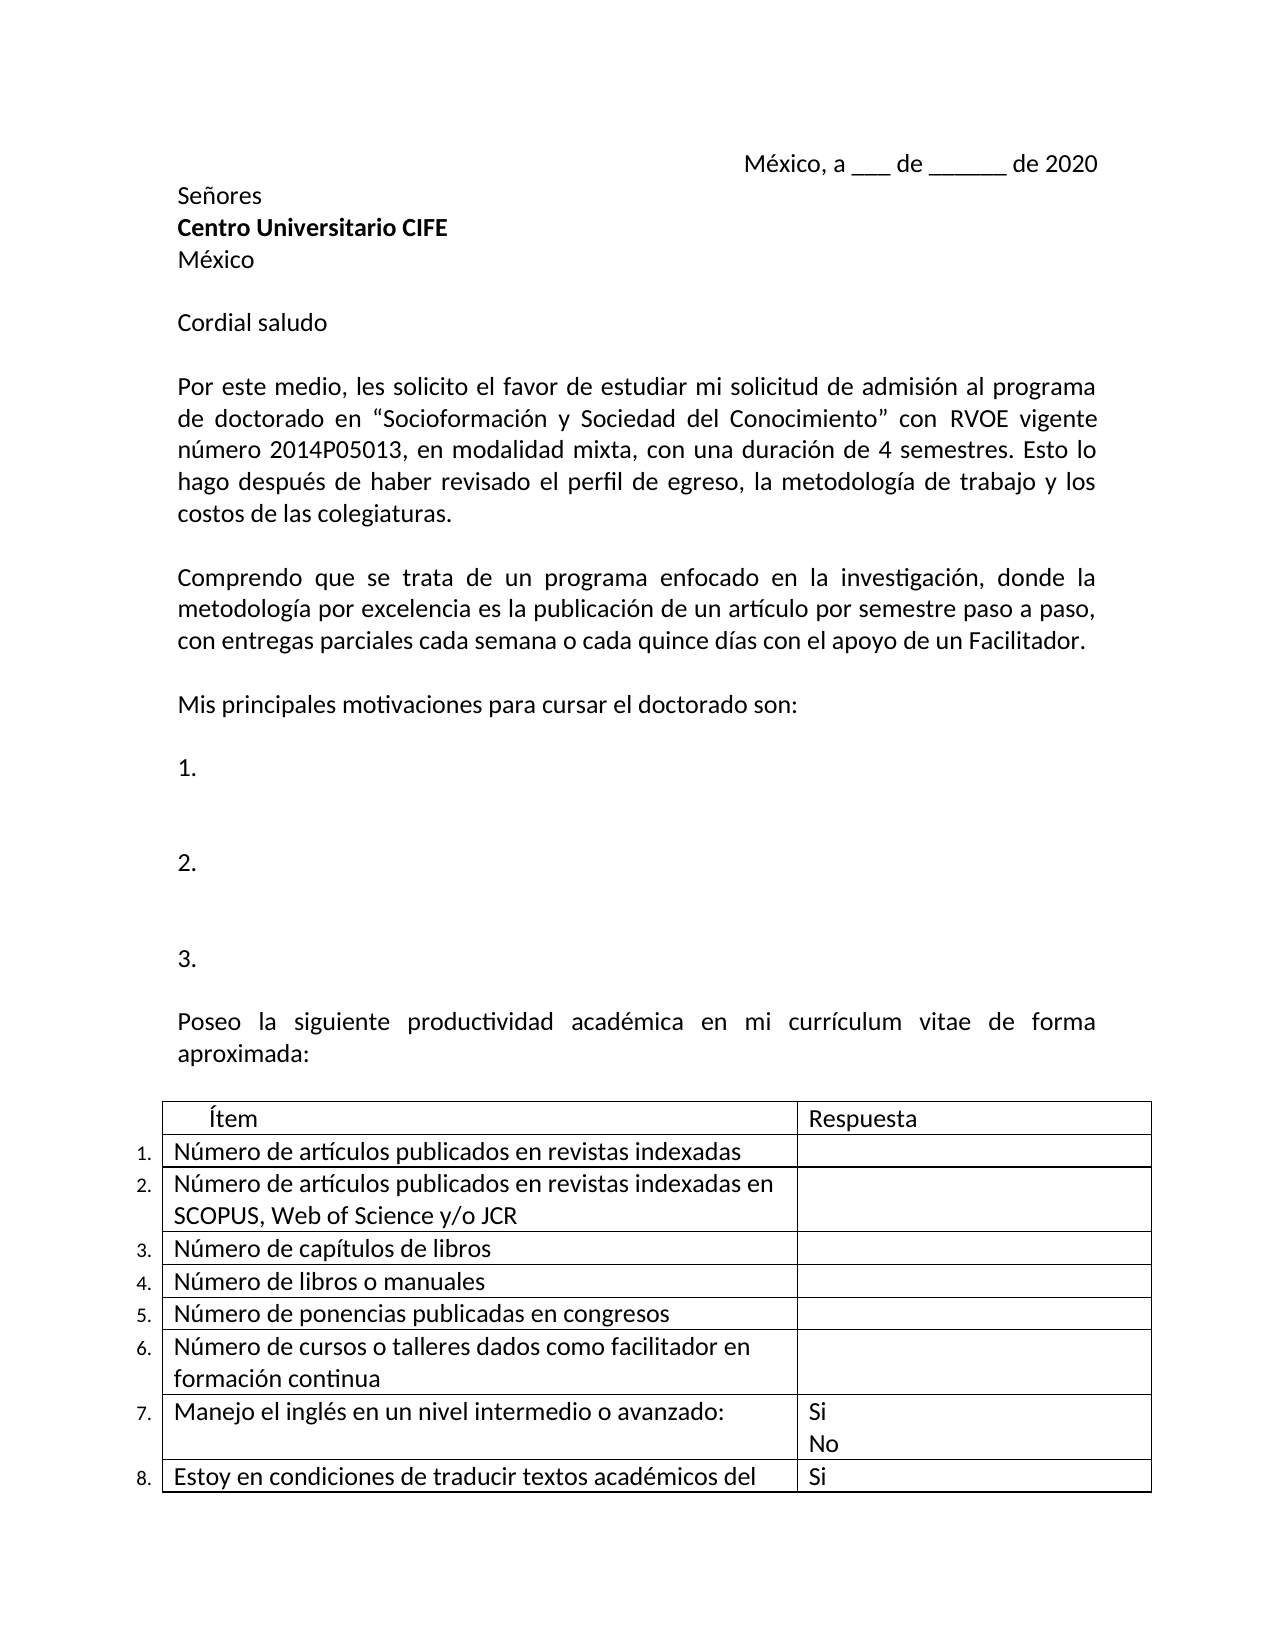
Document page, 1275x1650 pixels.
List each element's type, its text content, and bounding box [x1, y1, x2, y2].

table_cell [163, 1460, 797, 1491]
text Poseo la siguiente productividad académica en mi currículum vitae de forma aproximada: [177, 1005, 1098, 1069]
table_cell [798, 1168, 1151, 1231]
table_cell [798, 1135, 808, 1166]
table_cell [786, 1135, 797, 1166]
table_cell [1141, 1232, 1151, 1264]
table_cell [1141, 1135, 1151, 1166]
text Comprendo que se trata de un programa enfocado en la investigación, donde la metodología por excelencia es la publicación de un artículo por semestre paso a paso, con entregas parciales cada semana o cada quince días con el apoyo de un Facilitador. [177, 561, 1098, 656]
text Mis principales motivaciones para cursar el doctorado son: [177, 688, 1098, 719]
text Centro Universitario CIFE [177, 211, 1098, 243]
text Señores [177, 179, 1098, 211]
table_cell [1141, 1265, 1151, 1297]
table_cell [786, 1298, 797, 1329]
text 3. [177, 942, 1098, 974]
text México, a ___ de ______ de 2020 [177, 148, 1098, 179]
table_cell [1141, 1298, 1151, 1329]
table_cell [798, 1232, 808, 1264]
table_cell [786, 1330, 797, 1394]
table_cell [798, 1330, 1151, 1394]
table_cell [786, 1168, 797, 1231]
text Por este medio, les solicito el favor de estudiar mi solicitud de admisión al programa de doctorado en “Socioformación y Sociedad del Conocimiento” con RVOE vigente número 2014P05013, en modalidad mixta, con una duración de 4 semestres. Esto lo hago después de haber revisado el perfil de egreso, la metodología de trabajo y los costos de las colegiaturas. [177, 370, 1098, 529]
text 2. [177, 847, 1098, 878]
table_cell [798, 1265, 808, 1297]
table_cell [798, 1298, 808, 1329]
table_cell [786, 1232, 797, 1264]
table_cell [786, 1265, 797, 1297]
text 1. [177, 751, 1098, 783]
text Cordial saludo [177, 306, 1098, 338]
table_cell Manejo el inglés en un nivel intermedio o avanzado: [163, 1395, 797, 1458]
text México [177, 243, 1098, 275]
